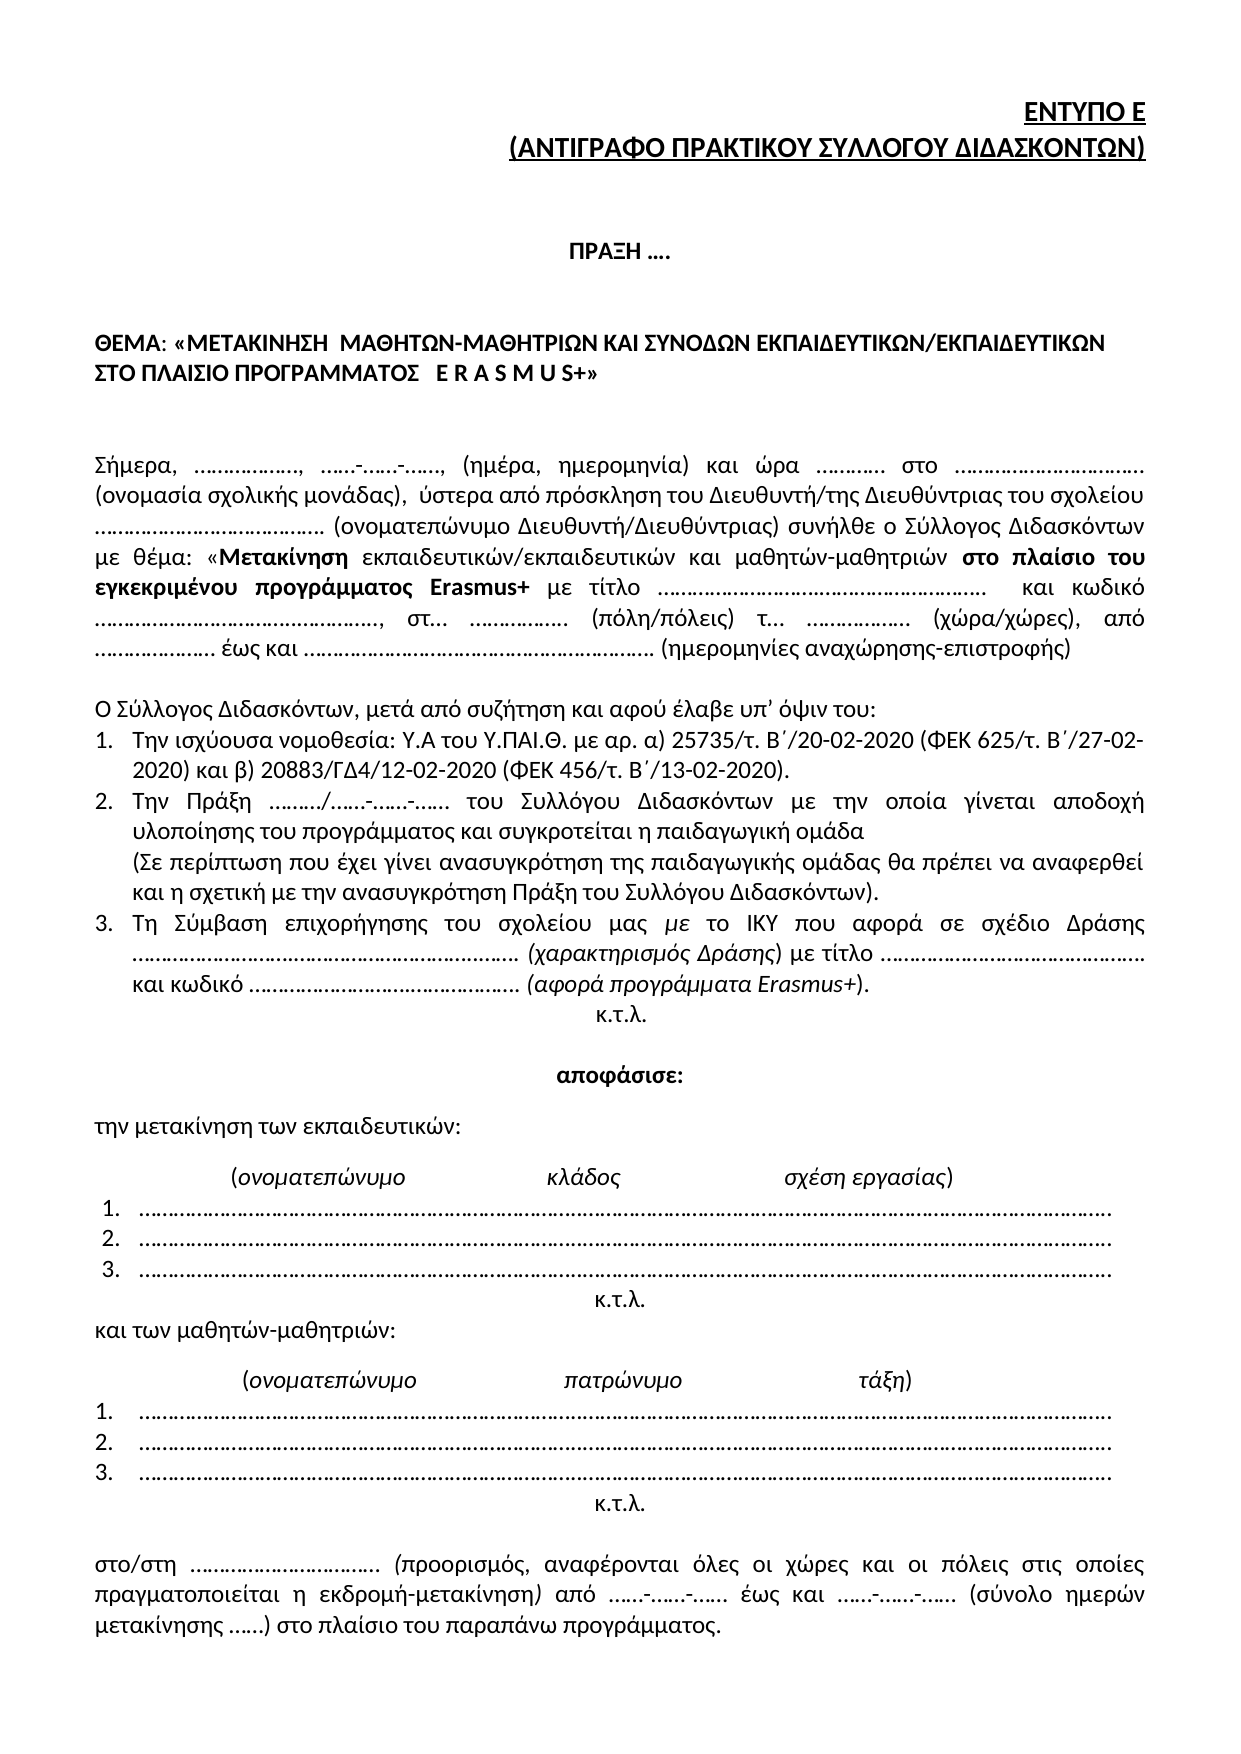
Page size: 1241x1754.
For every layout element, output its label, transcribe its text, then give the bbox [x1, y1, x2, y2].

list …………………………………………………………………..……………………………………………………………………………….. [94, 1395, 1146, 1426]
list Τη Σύμβαση επιχορήγησης του σχολείου μας με το ΙΚΥ που αφορά σε σχέδιο Δράσης ……………………….…………………………..……. (χαρακτηρισμός Δράσης) με τίτλο ………………………………………. και κωδικό ……………………….………………. (αφορά προγράμματα Erasmus+). [94, 907, 1146, 998]
text αποφάσισε: [94, 1059, 1146, 1090]
text ΕΝΤΥΠΟ Ε [94, 93, 1146, 129]
list κ.τ.λ. [132, 998, 1146, 1029]
text στο/στη …………………………… (προορισμός, αναφέρονται όλες οι χώρες και οι πόλεις στις οποίες πραγματοποιείται η εκδρομή-μετακίνηση) από ……-……-…… έως και ……-……-…… (σύνολο ημερών μετακίνησης ……) στο πλαίσιο του παραπάνω προγράμματος. [94, 1548, 1146, 1639]
text (ονοματεπώνυμο κλάδος σχέση εργασίας) [94, 1161, 1146, 1192]
text ΘΕΜΑ: «ΜΕΤΑΚΙΝΗΣΗ ΜΑΘΗΤΩΝ-ΜΑΘΗΤΡΙΩΝ ΚΑΙ ΣΥΝΟΔΩΝ ΕΚΠΑΙΔΕΥΤΙΚΩΝ/ΕΚΠΑΙΔΕΥΤΙΚΩΝ ΣΤΟ ΠΛΑΙΣΙΟ ΠΡΟΓΡΑΜΜΑΤΟΣ Ε R A S M U S+» [94, 327, 1146, 388]
text Ο Σύλλογος Διδασκόντων, μετά από συζήτηση και αφού έλαβε υπ’ όψιν του: [94, 693, 1146, 724]
text κ.τ.λ. [94, 1283, 1146, 1314]
list …………………………………………………………………..……………………………………………………………………………….. [101, 1222, 1146, 1253]
list …………………………………………………………………..……………………………………………………………………………….. [101, 1192, 1146, 1222]
list …………………………………………………………………..……………………………………………………………………………….. [101, 1253, 1146, 1283]
text ΠΡΑΞΗ …. [94, 236, 1146, 266]
text και των μαθητών-μαθητριών: [94, 1314, 1146, 1344]
text (Σε περίπτωση που έχει γίνει ανασυγκρότηση της παιδαγωγικής ομάδας θα πρέπει να αναφερθεί και η σχετική με την ανασυγκρότηση Πράξη του Συλλόγου Διδασκόντων). [132, 846, 1146, 907]
list …………………………………………………………………..……………………………………………………………………………….. [94, 1456, 1146, 1487]
list Tην ισχύουσα νομοθεσία: Υ.Α του Υ.ΠΑΙ.Θ. με αρ. α) 25735/τ. Β΄/20-02-2020 (ΦΕΚ 625/τ. Β΄/27-02-2020) και β) 20883/ΓΔ4/12-02-2020 (ΦΕΚ 456/τ. Β΄/13-02-2020). [94, 724, 1146, 785]
list …………………………………………………………………..……………………………………………………………………………….. [94, 1426, 1146, 1456]
text κ.τ.λ. [94, 1487, 1146, 1517]
text την μετακίνηση των εκπαιδευτικών: [94, 1110, 1146, 1141]
list Την Πράξη ………/……-……-…… του Συλλόγου Διδασκόντων με την οποία γίνεται αποδοχή υλοποίησης του προγράμματος και συγκροτείται η παιδαγωγική ομάδα [94, 785, 1146, 846]
text (ονοματεπώνυμο πατρώνυμο τάξη) [94, 1365, 1146, 1395]
text (ΑΝΤΙΓΡΑΦΟ ΠΡΑΚΤΙΚΟΥ ΣΥΛΛΟΓΟΥ ΔΙΔΑΣΚΟΝΤΩΝ) [94, 129, 1146, 164]
text Σήμερα, ………………, ……-……-……, (ημέρα, ημερομηνία) και ώρα ………… στο …………………………… (ονομασία σχολικής μονάδας), ύστερα από πρόσκληση του Διευθυντή/της Διευθύντριας του σχολείου …………………………………. (ονοματεπώνυμο Διευθυντή/Διευθύντριας) συνήλθε ο Σύλλογος Διδασκόντων με θέμα: «Μετακίνηση εκπαιδευτικών/εκπαιδευτικών και μαθητών-μαθητριών στo πλαίσιο του εγκεκριμένου προγράμματος Erasmus+ με τίτλο ……………………….……………………….. και κωδικό ……………………………..………….., στ… …………….. (πόλη/πόλεις) τ… ……………… (χώρα/χώρες), από ………………… έως και ……………………………………………………. (ημερομηνίες αναχώρησης-επιστροφής) [94, 449, 1146, 663]
